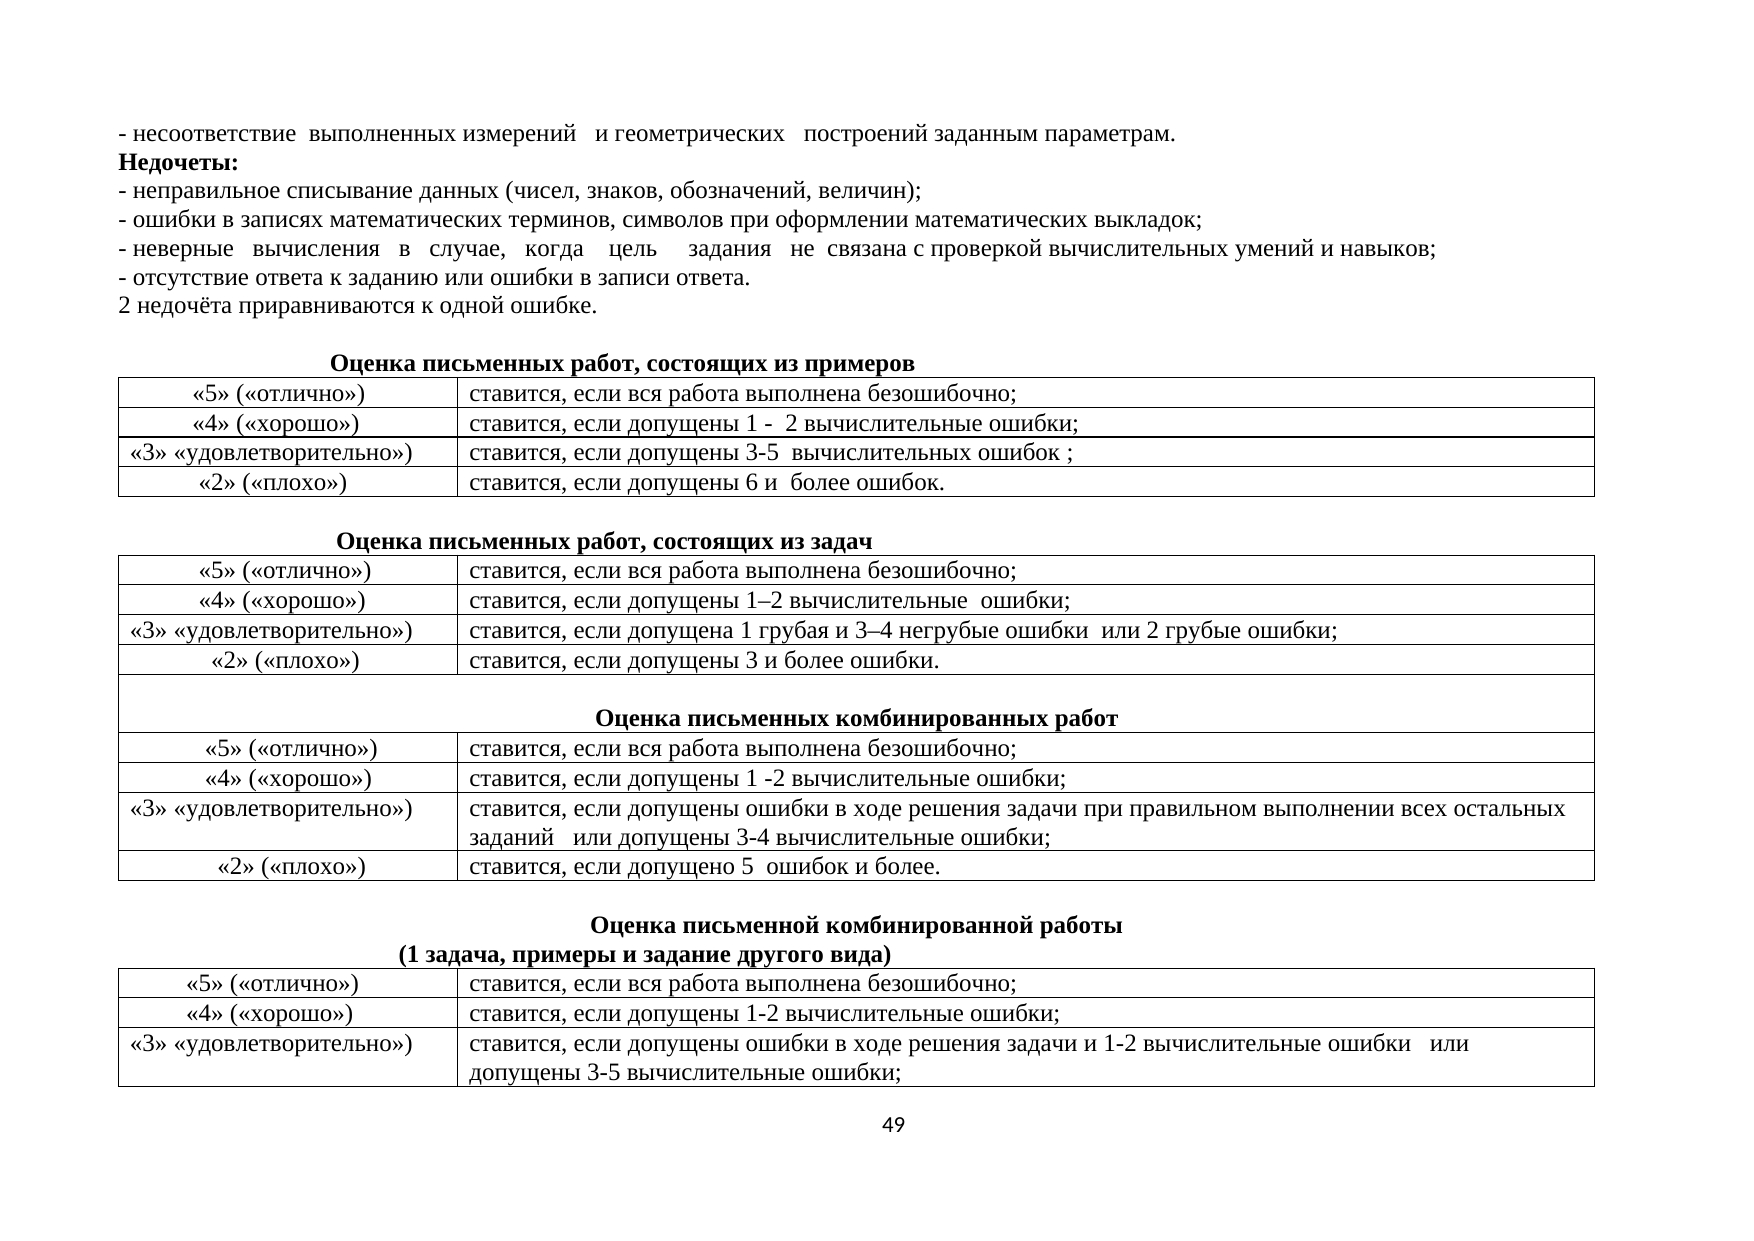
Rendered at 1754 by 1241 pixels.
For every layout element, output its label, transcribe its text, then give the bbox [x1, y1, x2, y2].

table_cell ставится, если допущено 5 ошибок и более. [458, 851, 1594, 880]
text 2 недочёта приравниваются к одной ошибке. [118, 291, 1668, 319]
table_cell «3» «удовлетворительно») [119, 438, 457, 466]
table_cell ставится, если допущена 1 грубая и 3–4 негрубые ошибки или 2 грубые ошибки; [458, 615, 1594, 644]
table_cell ставится, если допущены ошибки в ходе решения задачи при правильном выполнении всех остальных заданий или допущены 3-4 вычислительные ошибки; [458, 793, 1594, 850]
text - несоответствие выполненных измерений и геометрических построений заданным параметрам. [118, 118, 1668, 147]
table_cell «2» («плохо») [119, 851, 457, 880]
table_cell «5» («отлично») [119, 556, 457, 584]
table_cell ставится, если допущены 1 - 2 вычислительные ошибки; [458, 408, 1594, 436]
table_cell «5» («отлично») [119, 969, 457, 997]
table_cell ставится, если допущены 6 и более ошибок. [458, 467, 1594, 496]
table_cell «3» «удовлетворительно») [119, 793, 457, 850]
table_cell Оценка письменных комбинированных работ [119, 675, 1594, 732]
table_cell Оценка письменной комбинированной работы (1 задача, примеры и задание другого вида) [118, 881, 1595, 967]
text - отсутствие ответа к заданию или ошибки в записи ответа. [118, 262, 1668, 291]
table_cell ставится, если допущены 1-2 вычислительные ошибки; [458, 998, 1594, 1027]
table_header Оценка письменных работ, состоящих из примеров [118, 348, 1595, 377]
table_cell ставится, если допущены 1–2 вычислительные ошибки; [458, 585, 1594, 614]
table_cell «2» («плохо») [119, 645, 457, 674]
table_cell ставится, если допущены 3-5 вычислительных ошибок ; [458, 438, 1594, 466]
table_cell ставится, если вся работа выполнена безошибочно; [458, 556, 1594, 584]
table_cell «3» «удовлетворительно») [119, 615, 457, 644]
table_cell «3» «удовлетворительно») [119, 1028, 457, 1086]
table_cell «4» («хорошо») [119, 408, 457, 436]
table_cell ставится, если вся работа выполнена безошибочно; [458, 733, 1594, 762]
table_cell ставится, если вся работа выполнена безошибочно; [458, 378, 1594, 407]
text - неверные вычисления в случае, когда цель задания не связана с проверкой вычислительных умений и навыков; [118, 233, 1668, 262]
table_cell «4» («хорошо») [119, 585, 457, 614]
text Недочеты: [118, 147, 1668, 176]
table_cell ставится, если допущены 3 и более ошибки. [458, 645, 1594, 674]
table_cell ставится, если вся работа выполнена безошибочно; [458, 969, 1594, 997]
table_cell ставится, если допущены ошибки в ходе решения задачи и 1-2 вычислительные ошибки или допущены 3-5 вычислительные ошибки; [458, 1028, 1594, 1086]
table_cell ставится, если допущены 1 -2 вычислительные ошибки; [458, 763, 1594, 792]
table_cell «2» («плохо») [119, 467, 457, 496]
table_cell «4» («хорошо») [119, 998, 457, 1027]
text - ошибки в записях математических терминов, символов при оформлении математических выкладок; [118, 204, 1668, 233]
table_cell «5» («отлично») [119, 733, 457, 762]
table_cell Оценка письменных работ, состоящих из задач [118, 497, 1595, 554]
text - неправильное списывание данных (чисел, знаков, обозначений, величин); [118, 176, 1668, 204]
table_cell «5» («отлично») [119, 378, 457, 407]
table_cell «4» («хорошо») [119, 763, 457, 792]
